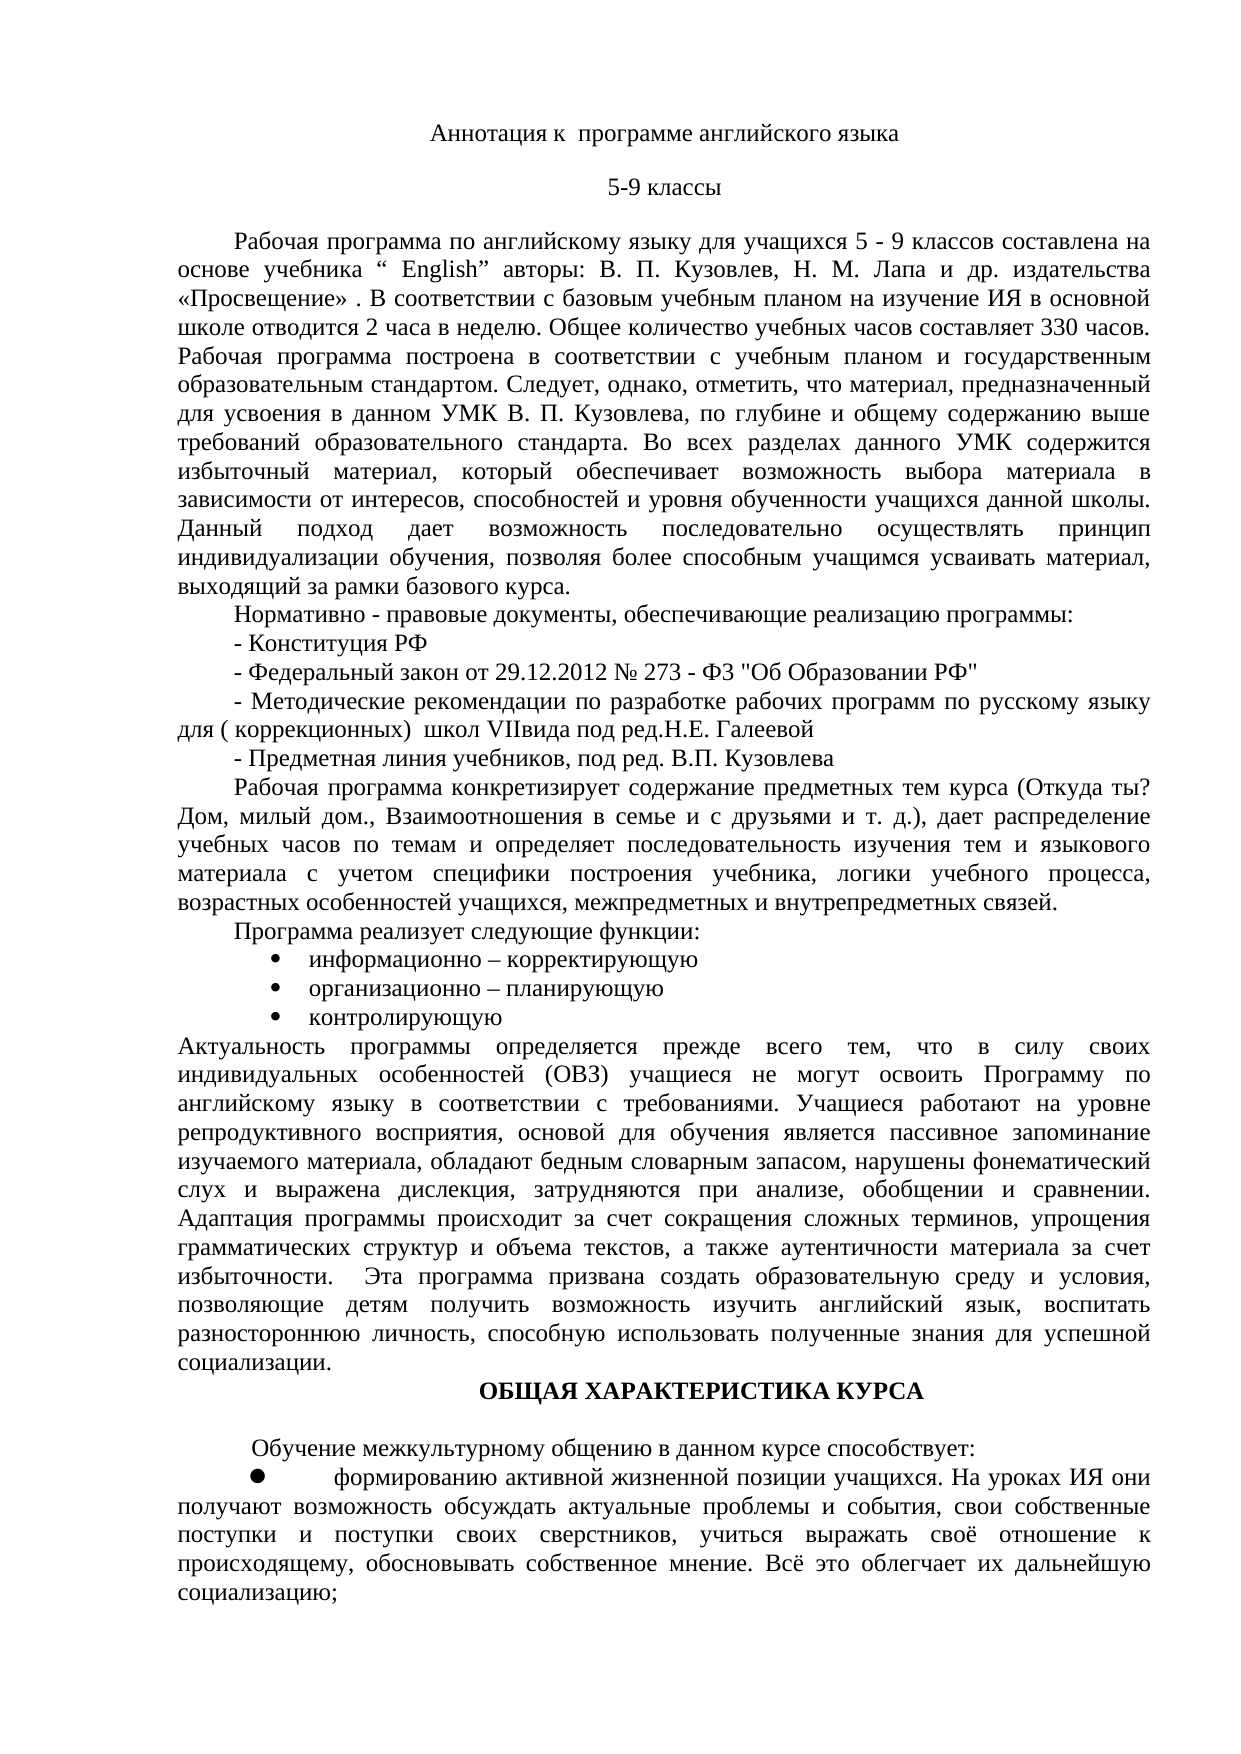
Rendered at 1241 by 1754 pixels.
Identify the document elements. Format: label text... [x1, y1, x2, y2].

list формированию активной жизненной позиции учащихся. На уроках ИЯ они получают возможность обсуждать актуальные проблемы и события, свои собственные поступки и поступки своих сверстников, учиться выражать своё отношение к происходящему, обосновывать собственное мнение. Всё это облегчает их дальнейшую социализацию; [177, 1462, 1152, 1606]
text - Методические рекомендации по разработке рабочих программ по русскому языку для ( коррекционных) школ VIIвида под ред.Н.Е. Галеевой [177, 686, 1152, 743]
text Рабочая программа по английскому языку для учащихся 5 - 9 классов составлена на основе учебника “ English” авторы: В. П. Кузовлев, Н. М. Лапа и др. издательства «Просвещение» . В соответствии с базовым учебным планом на изучение ИЯ в основной школе отводится 2 часа в неделю. Общее количество учебных часов составляет 330 часов. Рабочая программа построена в соответствии с учебным планом и государственным образовательным стандартом. Следует, однако, отметить, что материал, предназначенный для усвоения в данном УМК В. П. Кузовлева, по глубине и общему содержанию выше требований образовательного стандарта. Во всех разделах данного УМК содержится избыточный материал, который обеспечивает возможность выбора материала в зависимости от интересов, способностей и уровня обученности учащихся данной школы. Данный подход дает возможность последовательно осуществлять принцип индивидуализации обучения, позволяя более способным учащимся усваивать материал, выходящий за рамки базового курса. [177, 226, 1152, 599]
text - Конституция РФ [177, 628, 1152, 657]
list контролирующую [271, 1002, 1152, 1031]
list организационно – планирующую [271, 973, 1152, 1002]
text Актуальность программы определяется прежде всего тем, что в силу своих индивидуальных особенностей (ОВЗ) учащиеся не могут освоить Программу по английскому языку в соответствии с требованиями. Учащиеся работают на уровне репродуктивного восприятия, основой для обучения является пассивное запоминание изучаемого материала, обладают бедным словарным запасом, нарушены фонематический слух и выражена дислекция, затрудняются при анализе, обобщении и сравнении. Адаптация программы происходит за счет сокращения сложных терминов, упрощения грамматических структур и объема текстов, а также аутентичности материала за счет избыточности. Эта программа призвана создать образовательную среду и условия, позволяющие детям получить возможность изучить английский язык, воспитать разностороннюю личность, способную использовать полученные знания для успешной социализации. [177, 1031, 1152, 1376]
text - Предметная линия учебников, под ред. В.П. Кузовлева [177, 743, 1152, 772]
text Обучение межкультурному общению в данном курсе способствует: [177, 1433, 1152, 1462]
text Рабочая программа конкретизирует содержание предметных тем курса (Откуда ты? Дом, милый дом., Взаимоотношения в семье и с друзьями и т. д.), дает распределение учебных часов по темам и определяет последовательность изучения тем и языкового материала с учетом специфики построения учебника, логики учебного процесса, возрастных особенностей учащихся, межпредметных и внутрепредметных связей. [177, 772, 1152, 916]
text Программа реализует следующие функции: [177, 916, 1152, 944]
text ОБЩАЯ ХАРАКТЕРИСТИКА КУРСА [177, 1376, 1152, 1404]
text Аннотация к программе английского языка [177, 118, 1152, 147]
text - Федеральный закон от 29.12.2012 № 273 - Ф3 "Об Образовании РФ" [177, 657, 1152, 686]
text 5-9 классы [177, 172, 1152, 201]
text Нормативно - правовые документы, обеспечивающие реализацию программы: [177, 599, 1152, 628]
list информационно – корректирующую [271, 944, 1152, 973]
